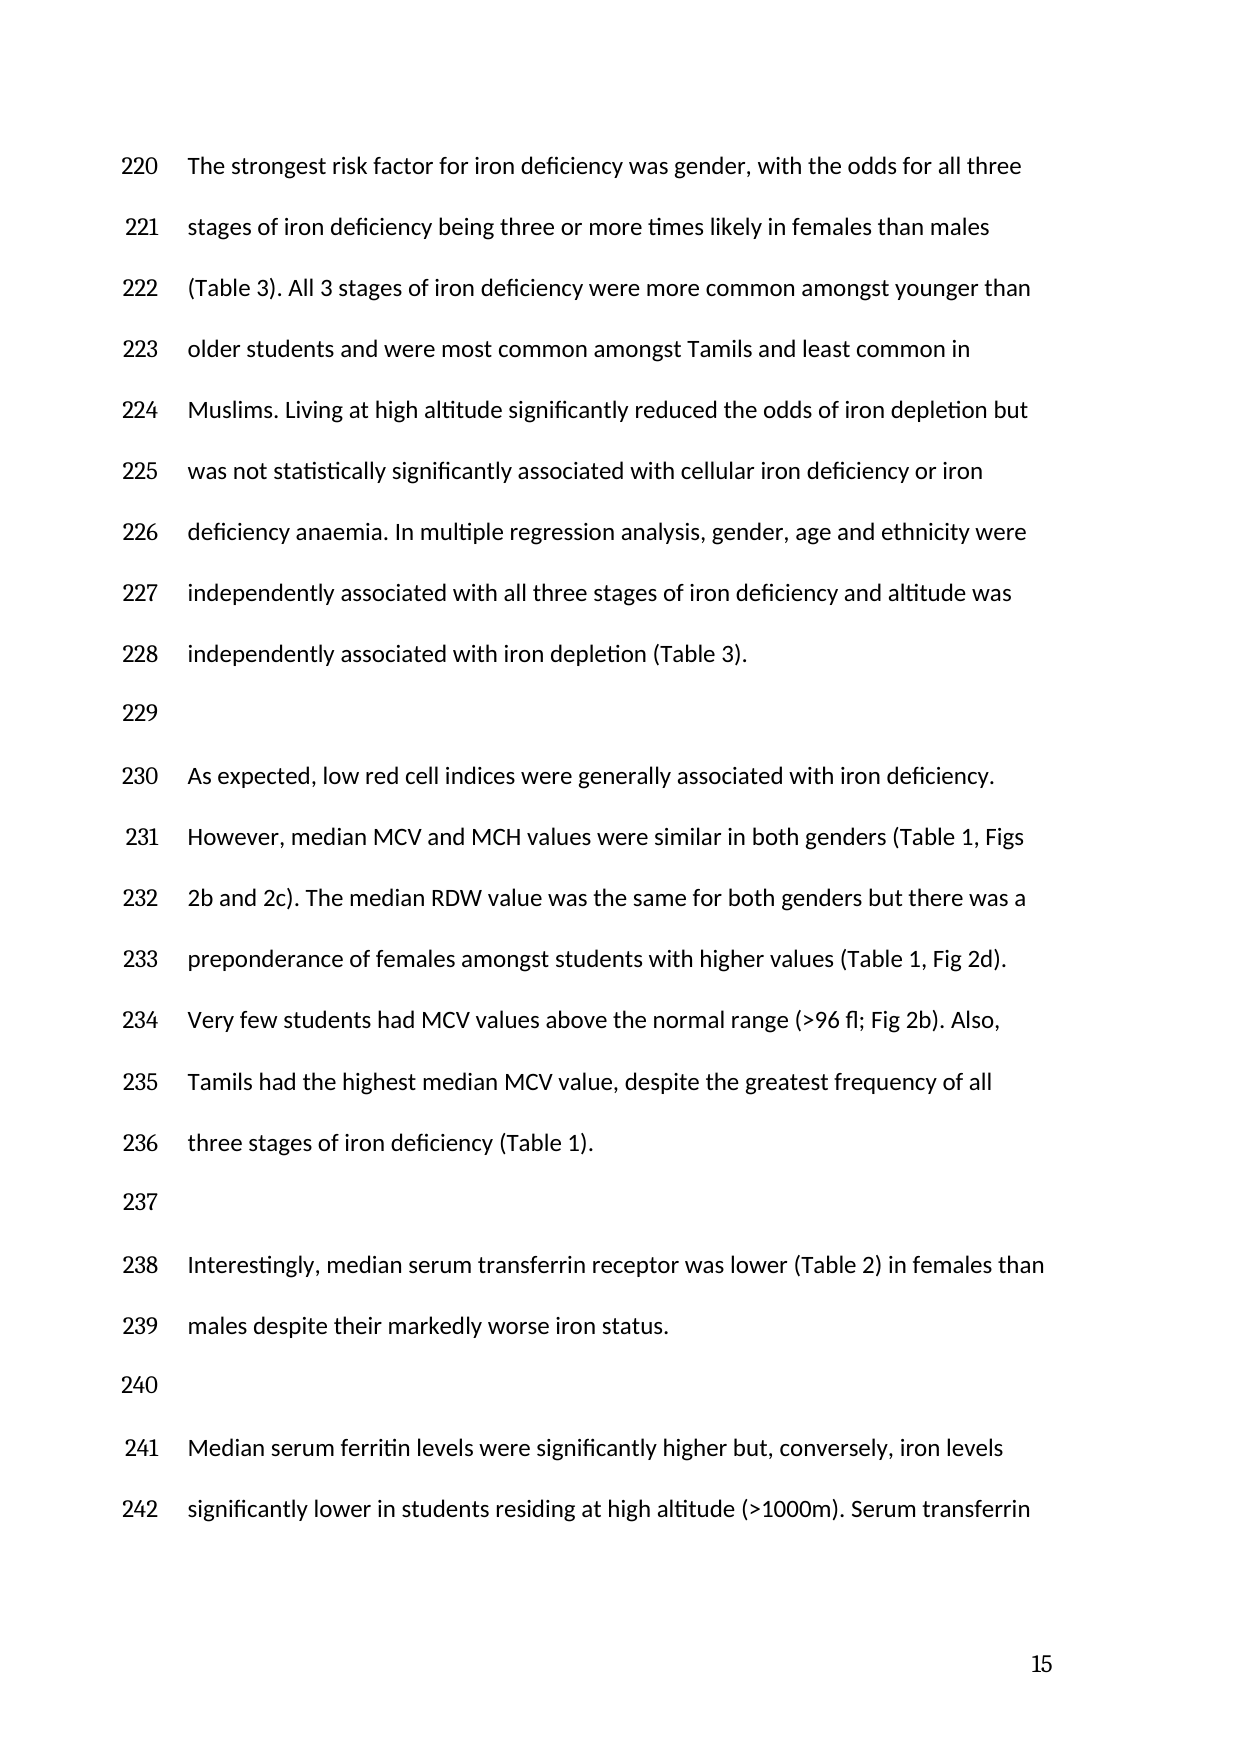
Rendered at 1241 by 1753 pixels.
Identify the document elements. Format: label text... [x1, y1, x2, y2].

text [187, 1432, 1053, 1523]
text Interestingly, median serum transferrin receptor was lower (Table 2) in females than males despite their markedly worse iron status. [187, 1249, 1053, 1340]
text As expected, low red cell indices were generally associated with iron deficiency. However, median MCV and MCH values were similar in both genders (Table 1, Figs 2b and 2c). The median RDW value was the same for both genders but there was a preponderance of females amongst students with higher values (Table 1, Fig 2d). Very few students had MCV values above the normal range (>96 fl; Fig 2b). Also, Tamils had the highest median MCV value, despite the greatest frequency of all three stages of iron deficiency (Table 1). [187, 760, 1053, 1157]
text The strongest risk factor for iron deficiency was gender, with the odds for all three stages of iron deficiency being three or more times likely in females than males (Table 3). All 3 stages of iron deficiency were more common amongst younger than older students and were most common amongst Tamils and least common in Muslims. Living at high altitude significantly reduced the odds of iron depletion but was not statistically significantly associated with cellular iron deficiency or iron deficiency anaemia. In multiple regression analysis, gender, age and ethnicity were independently associated with all three stages of iron deficiency and altitude was independently associated with iron depletion (Table 3). [187, 150, 1053, 669]
